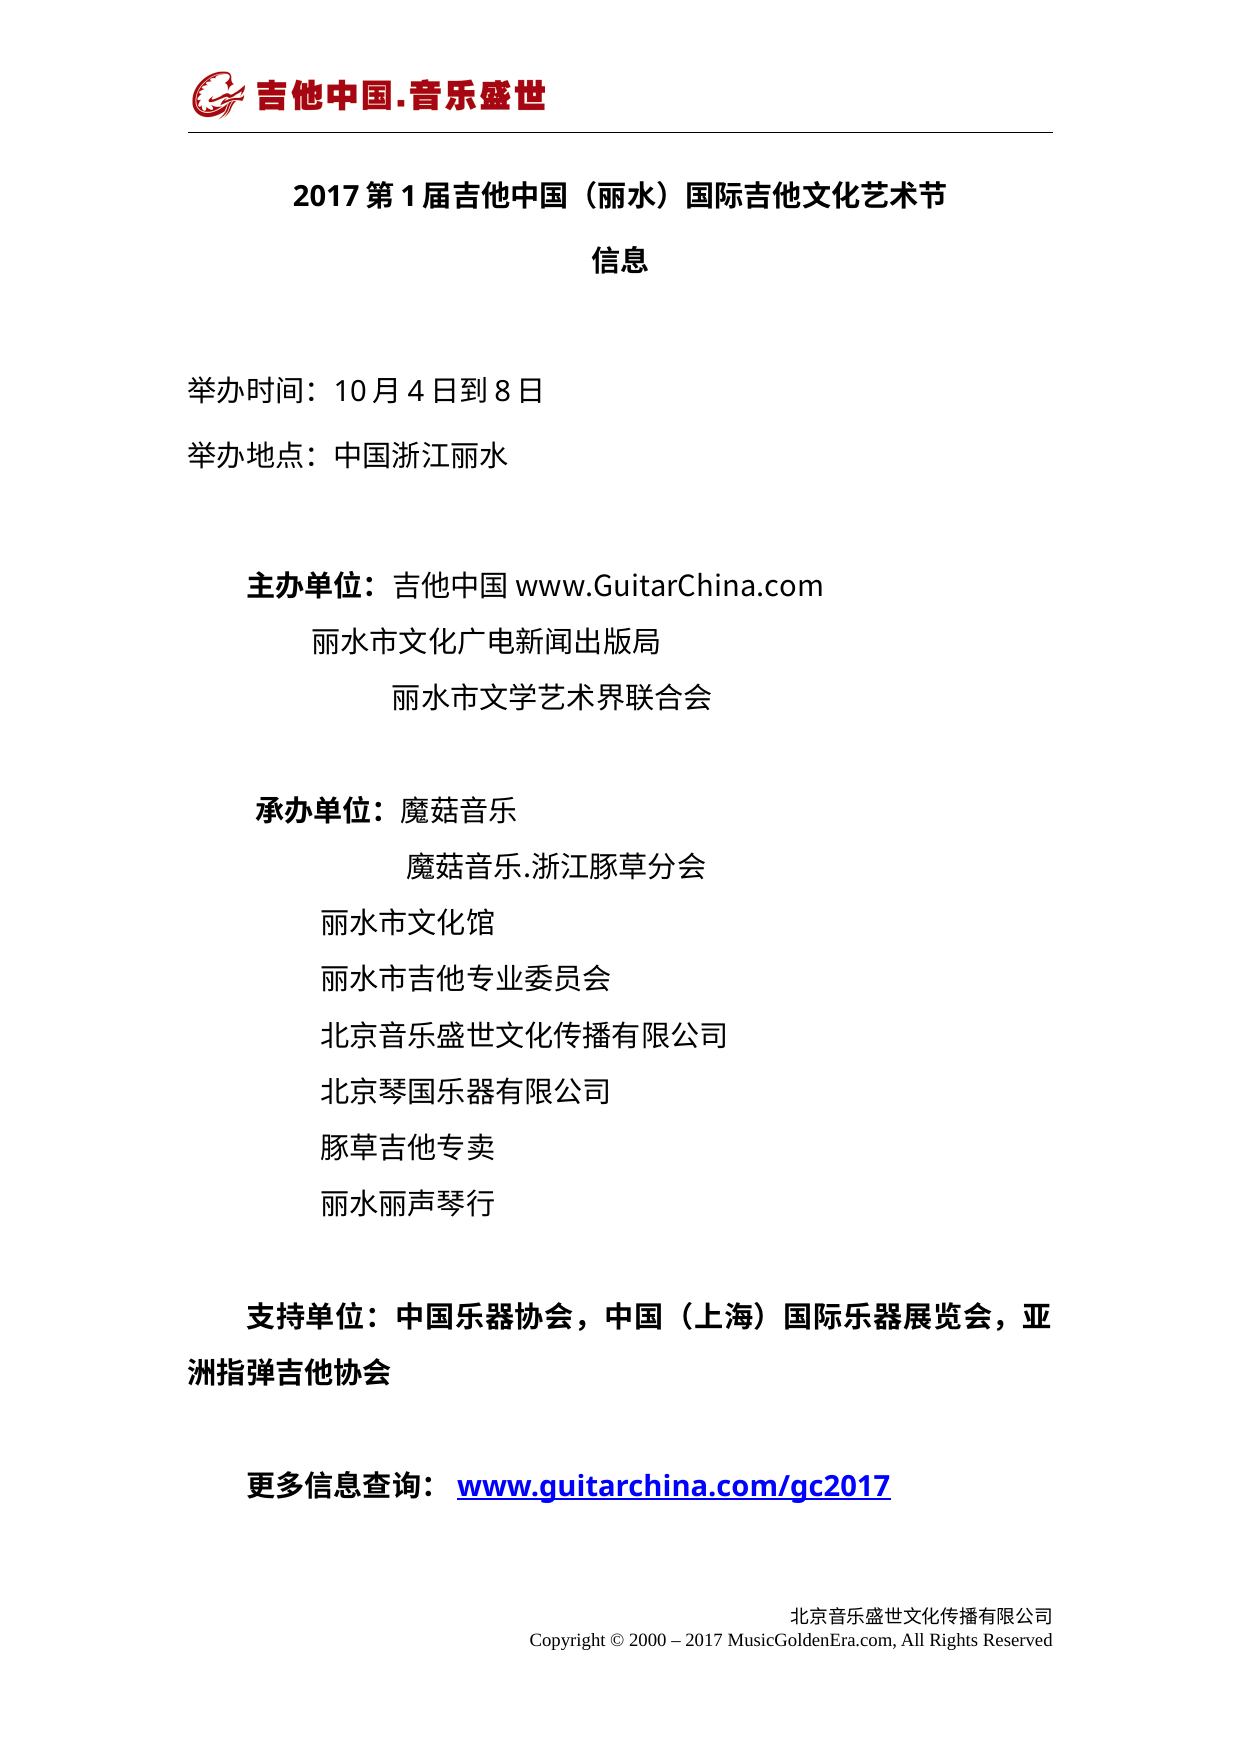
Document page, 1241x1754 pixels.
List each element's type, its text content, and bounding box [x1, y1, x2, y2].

picture [187, 68, 554, 122]
text 丽水市吉他专业委员会 [187, 945, 1053, 1001]
text 主办单位：吉他中国 www.GuitarChina.com [187, 551, 1053, 607]
text 丽水市文化馆 [187, 888, 1053, 945]
text 豚草吉他专卖 [187, 1113, 1053, 1170]
text 信息 [187, 226, 1053, 291]
text 举办地点：中国浙江丽水 [187, 421, 1053, 486]
text 举办时间：10月4日到8日 [187, 356, 1053, 421]
text 更多信息查询： www.guitarchina.com/gc2017 [187, 1451, 1053, 1516]
text 丽水市文化广电新闻出版局 [187, 607, 1053, 663]
text 支持单位：中国乐器协会，中国（上海）国际乐器展览会，亚洲指弹吉他协会 [187, 1282, 1053, 1395]
text 2017第1届吉他中国（丽水）国际吉他文化艺术节 [187, 161, 1053, 226]
text 魔菇音乐.浙江豚草分会 [187, 832, 1053, 888]
text 承办单位：魔菇音乐 [187, 776, 1053, 832]
text 丽水市文学艺术界联合会 [187, 663, 1053, 720]
text 丽水丽声琴行 [187, 1170, 1053, 1226]
text 北京音乐盛世文化传播有限公司 [187, 1001, 1053, 1057]
text 北京琴国乐器有限公司 [187, 1057, 1053, 1113]
